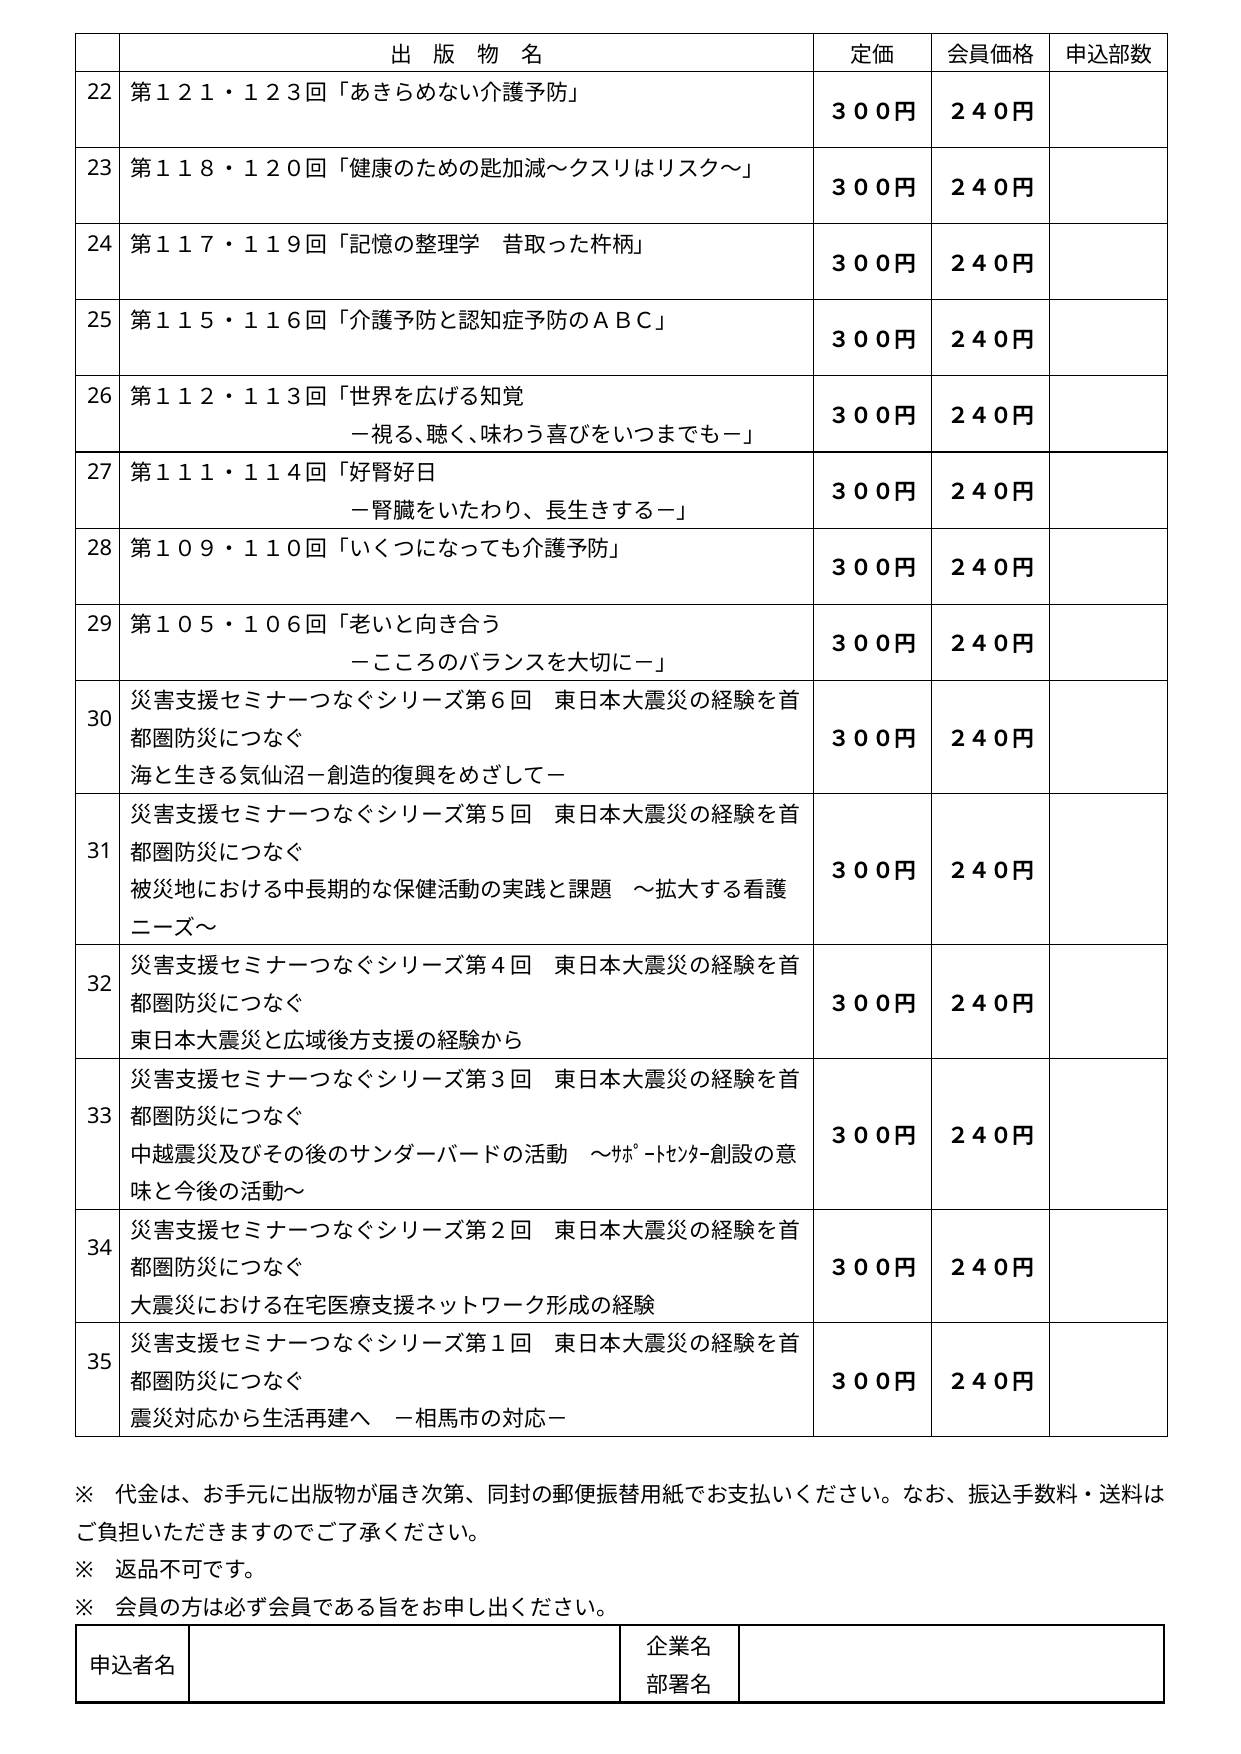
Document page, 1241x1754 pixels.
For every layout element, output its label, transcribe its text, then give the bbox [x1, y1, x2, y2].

table_cell [1050, 1210, 1167, 1322]
table_cell ３００円 [814, 72, 931, 147]
table_cell ２４０円 [932, 1323, 1049, 1436]
table_cell [76, 72, 119, 147]
table_cell 災害支援セミナーつなぐシリーズ第１回 東日本大震災の経験を首都圏防災につなぐ 震災対応から生活再建へ －相馬市の対応－ [120, 1323, 813, 1436]
table_cell 第１１７・１１９回「記憶の整理学 昔取った杵柄」 [120, 224, 813, 299]
table_cell [1050, 453, 1167, 527]
table_cell 第１０５・１０６回「老いと向き合う －こころのバランスを大切に－」 [120, 605, 813, 679]
table_cell ２４０円 [932, 1210, 1049, 1322]
table_cell [76, 605, 119, 679]
table_cell ３００円 [814, 1059, 931, 1209]
table_cell ３００円 [814, 945, 931, 1058]
table_cell ３００円 [814, 529, 931, 603]
table_cell 第１１５・１１６回「介護予防と認知症予防のＡＢＣ」 [120, 300, 813, 375]
table_cell [1050, 529, 1167, 603]
table_cell [76, 376, 119, 451]
table_cell ３００円 [814, 794, 931, 944]
table_cell ３００円 [814, 1210, 931, 1322]
table_cell ３００円 [814, 148, 931, 223]
table_cell ２４０円 [932, 300, 1049, 375]
table_cell 災害支援セミナーつなぐシリーズ第４回 東日本大震災の経験を首都圏防災につなぐ 東日本大震災と広域後方支援の経験から [120, 945, 813, 1058]
table_cell [76, 300, 119, 375]
table_cell ２４０円 [932, 72, 1049, 147]
table_header 企業名 部署名 [621, 1626, 738, 1701]
table_cell ２４０円 [932, 529, 1049, 603]
table_cell [76, 1210, 119, 1322]
table_cell [76, 453, 119, 527]
table_cell [76, 945, 119, 1058]
table_cell [1050, 945, 1167, 1058]
table_header [76, 34, 119, 71]
table_cell 第１２１・１２３回「あきらめない介護予防」 [120, 72, 813, 147]
table_cell [1050, 224, 1167, 299]
table_header 申込部数 [1050, 34, 1167, 71]
table_cell [1050, 1323, 1167, 1436]
table_cell [76, 1323, 119, 1436]
table_cell [76, 148, 119, 223]
table_cell [76, 529, 119, 603]
table_cell ２４０円 [932, 681, 1049, 793]
table_header [740, 1626, 1163, 1701]
table_cell [76, 794, 119, 944]
text ※ 返品不可です。 [75, 1549, 1165, 1587]
table_cell ３００円 [814, 376, 931, 451]
table_cell ２４０円 [932, 224, 1049, 299]
table_cell 第１１８・１２０回「健康のための匙加減～クスリはリスク～」 [120, 148, 813, 223]
table_header 会員価格 [932, 34, 1049, 71]
table_cell [1050, 148, 1167, 223]
table_cell ３００円 [814, 1323, 931, 1436]
table_header 申込者名 [77, 1626, 188, 1701]
table_cell ２４０円 [932, 376, 1049, 451]
table_cell 災害支援セミナーつなぐシリーズ第２回 東日本大震災の経験を首都圏防災につなぐ 大震災における在宅医療支援ネットワーク形成の経験 [120, 1210, 813, 1322]
table_cell ３００円 [814, 300, 931, 375]
table_cell [76, 681, 119, 793]
table_cell ３００円 [814, 224, 931, 299]
table_cell ３００円 [814, 681, 931, 793]
table_cell 第１１２・１１３回「世界を広げる知覚 －視る､聴く､味わう喜びをいつまでも－」 [120, 376, 813, 451]
table_header 出 版 物 名 [120, 34, 813, 71]
table_cell [76, 224, 119, 299]
table_cell [1050, 300, 1167, 375]
table_header 定価 [814, 34, 931, 71]
table_cell 災害支援セミナーつなぐシリーズ第３回 東日本大震災の経験を首都圏防災につなぐ 中越震災及びその後のサンダーバードの活動 ～ｻﾎﾟｰﾄｾﾝﾀｰ創設の意味と今後の活動～ [120, 1059, 813, 1209]
table_cell ２４０円 [932, 794, 1049, 944]
table_cell 第１０９・１１０回「いくつになっても介護予防」 [120, 529, 813, 603]
table_cell ２４０円 [932, 1059, 1049, 1209]
table_cell ３００円 [814, 605, 931, 679]
table_cell ３００円 [814, 453, 931, 527]
table_cell ２４０円 [932, 945, 1049, 1058]
table_cell [1050, 794, 1167, 944]
table_cell 災害支援セミナーつなぐシリーズ第５回 東日本大震災の経験を首都圏防災につなぐ 被災地における中長期的な保健活動の実践と課題 ～拡大する看護ニーズ～ [120, 794, 813, 944]
table_cell 災害支援セミナーつなぐシリーズ第６回 東日本大震災の経験を首都圏防災につなぐ 海と生きる気仙沼－創造的復興をめざして－ [120, 681, 813, 793]
table_cell [1050, 376, 1167, 451]
table_cell [76, 1059, 119, 1209]
table_cell [1050, 72, 1167, 147]
table_cell [1050, 605, 1167, 679]
table_cell ２４０円 [932, 453, 1049, 527]
table_header [190, 1626, 619, 1701]
text ※ 会員の方は必ず会員である旨をお申し出ください。 [75, 1587, 1165, 1624]
table_cell 第１１１・１１４回「好腎好日 －腎臓をいたわり、長生きする－」 [120, 453, 813, 527]
text ※ 代金は、お手元に出版物が届き次第、同封の郵便振替用紙でお支払いください。なお、振込手数料・送料はご負担いただきますのでご了承ください。 [75, 1474, 1165, 1549]
table_cell [1050, 1059, 1167, 1209]
table_cell [1050, 681, 1167, 793]
table_cell ２４０円 [932, 605, 1049, 679]
table_cell ２４０円 [932, 148, 1049, 223]
